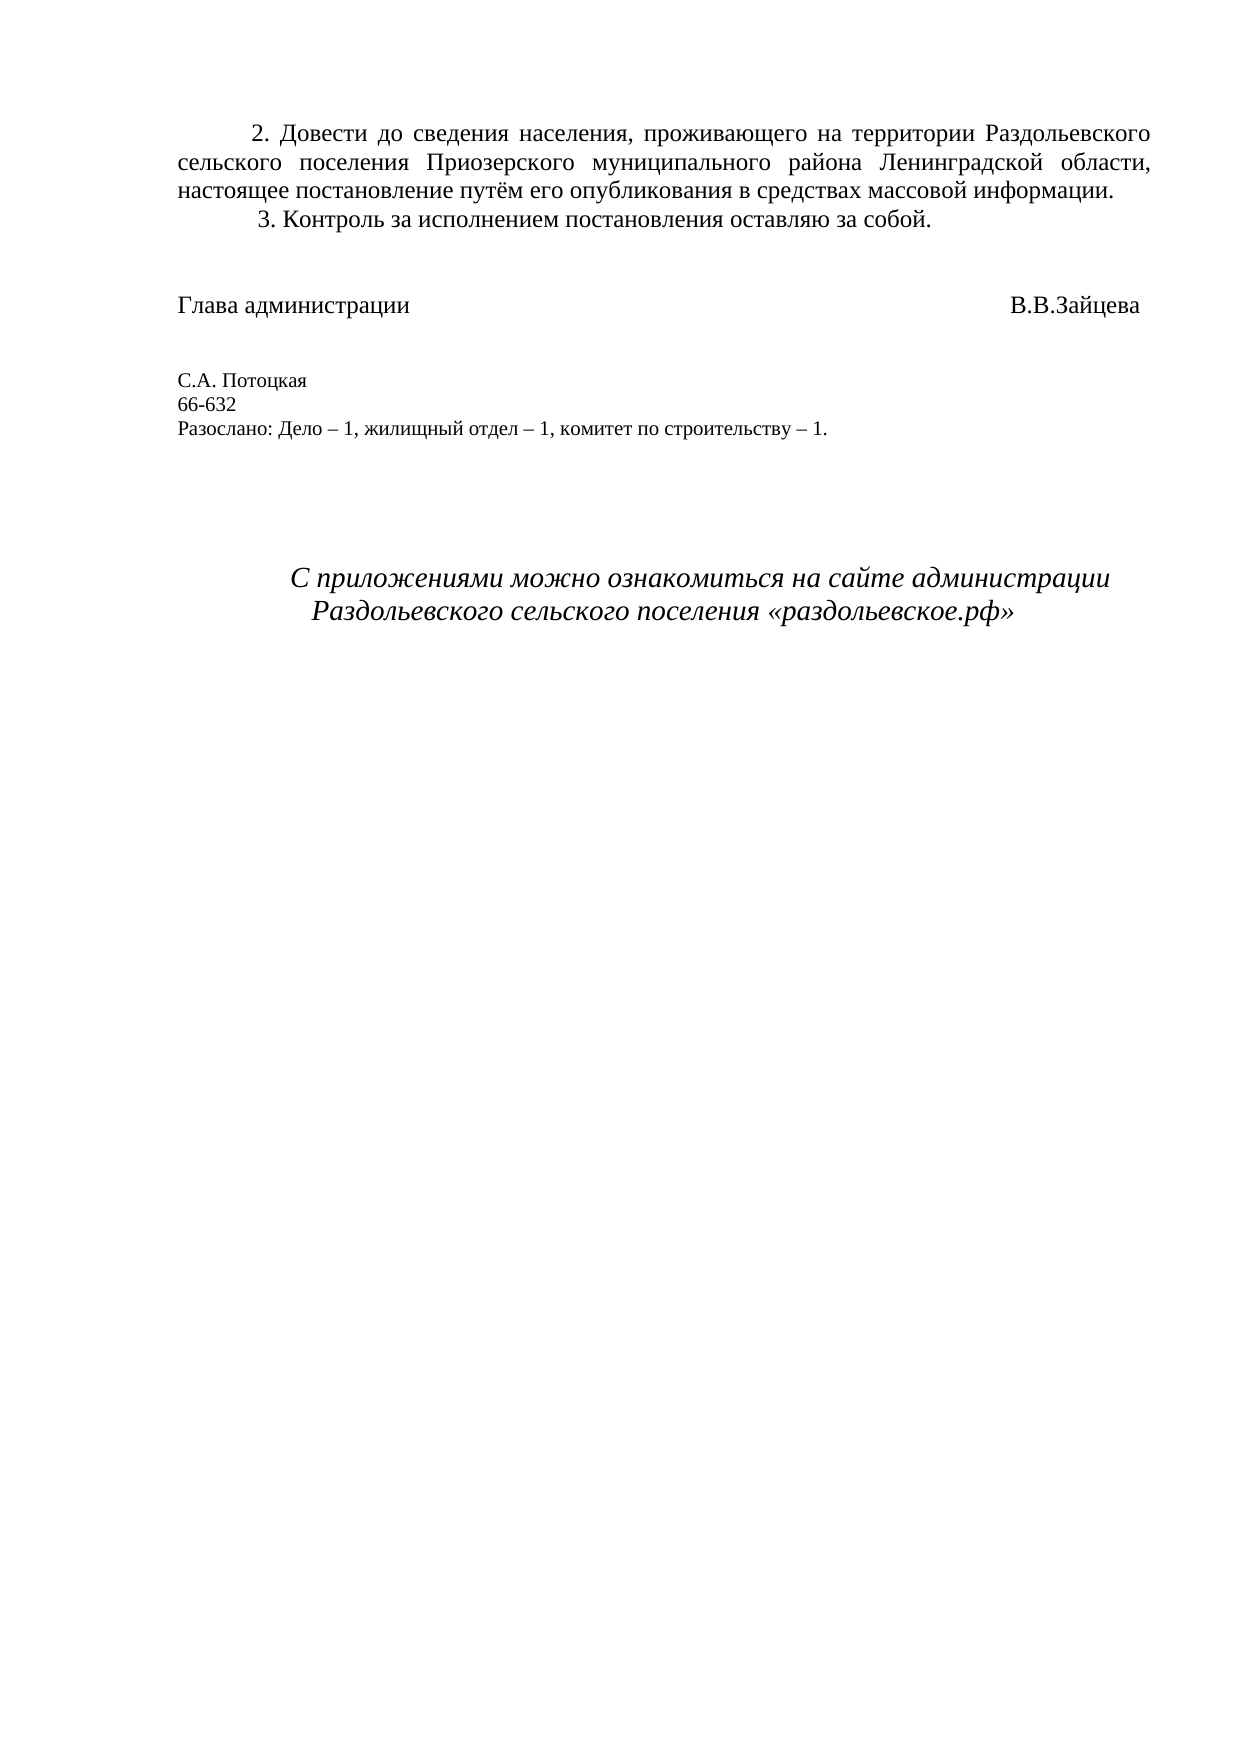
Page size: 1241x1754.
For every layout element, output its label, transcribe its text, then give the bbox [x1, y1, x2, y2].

text С приложениями можно ознакомиться на сайте администрации Раздольевского сельского поселения «раздольевское.рф» [177, 560, 1152, 627]
text 66-632 [177, 392, 1152, 416]
text Разослано: Дело – 1, жилищный отдел – 1, комитет по строительству – 1. [177, 416, 1152, 440]
text 2. Довести до сведения населения, проживающего на территории Раздольевского сельского поселения Приозерского муниципального района Ленинградской области, настоящее постановление путём его опубликования в средствах массовой информации. [177, 118, 1152, 204]
text С.А. Потоцкая [177, 367, 1152, 392]
text 3. Контроль за исполнением постановления оставляю за собой. [177, 204, 1152, 233]
text Глава администрации В.В.Зайцева [177, 291, 1152, 319]
